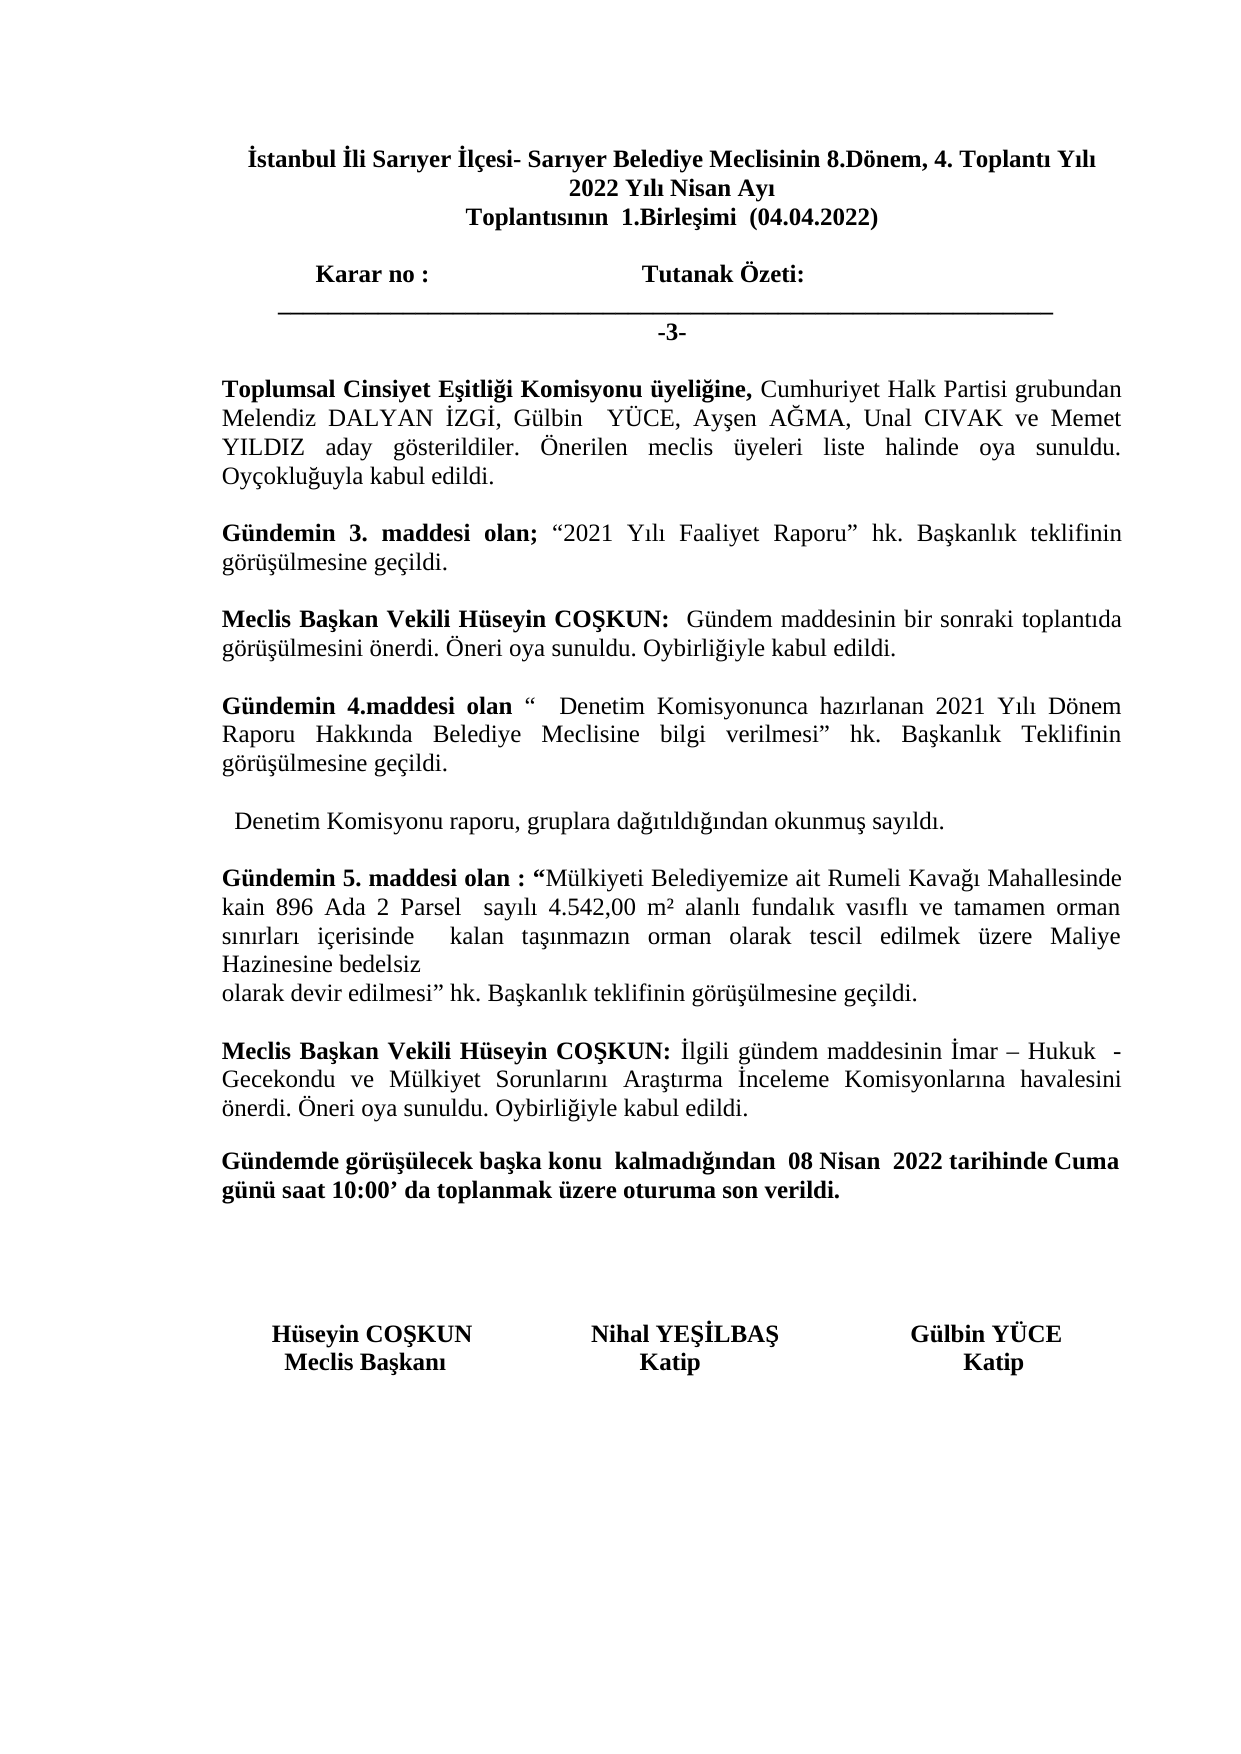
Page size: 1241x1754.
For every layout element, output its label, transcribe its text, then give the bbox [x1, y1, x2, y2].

text Hüseyin COŞKUN Nihal YEŞİLBAŞ Gülbin YÜCE [222, 1319, 1122, 1347]
text olarak devir edilmesi” hk. Başkanlık teklifinin görüşülmesine geçildi. [222, 978, 1122, 1007]
text Toplantısının 1.Birleşimi (04.04.2022) [222, 202, 1122, 231]
text Karar no : Tutanak Özeti: [222, 259, 1122, 288]
text Gündemin 3. maddesi olan; “2021 Yılı Faaliyet Raporu” hk. Başkanlık teklifinin görüşülmesine geçildi. [222, 518, 1122, 576]
text Gündemin 5. maddesi olan : “Mülkiyeti Belediyemize ait Rumeli Kavağı Mahallesinde kain 896 Ada 2 Parsel sayılı 4.542,00 m² alanlı fundalık vasıflı ve tamamen orman sınırları içerisinde kalan taşınmazın orman olarak tescil edilmek üzere Maliye Hazinesine bedelsiz [222, 863, 1122, 978]
text ______________________________________________________________ [222, 288, 1122, 317]
text Toplumsal Cinsiyet Eşitliği Komisyonu üyeliğine, Cumhuriyet Halk Partisi grubundan Melendiz DALYAN İZGİ, Gülbin YÜCE, Ayşen AĞMA, Unal CIVAK ve Memet YILDIZ aday gösterildiler. Önerilen meclis üyeleri liste halinde oya sunuldu. Oyçokluğuyla kabul edildi. [222, 374, 1122, 489]
text Meclis Başkan Vekili Hüseyin COŞKUN: Gündem maddesinin bir sonraki toplantıda görüşülmesini önerdi. Öneri oya sunuldu. Oybirliğiyle kabul edildi. [222, 604, 1122, 662]
text Gündemde görüşülecek başka konu kalmadığından 08 Nisan 2022 tarihinde Cuma günü saat 10:00’ da toplanmak üzere oturuma son verildi. [177, 1146, 1122, 1204]
text Meclis Başkan Vekili Hüseyin COŞKUN: İlgili gündem maddesinin İmar – Hukuk - Gecekondu ve Mülkiyet Sorunlarını Araştırma İnceleme Komisyonlarına havalesini önerdi. Öneri oya sunuldu. Oybirliğiyle kabul edildi. [222, 1036, 1122, 1122]
text Denetim Komisyonu raporu, gruplara dağıtıldığından okunmuş sayıldı. [222, 806, 1122, 834]
text Meclis Başkanı Katip Katip [222, 1347, 1122, 1376]
text İstanbul İli Sarıyer İlçesi- Sarıyer Belediye Meclisinin 8.Dönem, 4. Toplantı Yılı 2022 Yılı Nisan Ayı [222, 144, 1122, 202]
text -3- [222, 317, 1122, 346]
text Gündemin 4.maddesi olan “ Denetim Komisyonunca hazırlanan 2021 Yılı Dönem Raporu Hakkında Belediye Meclisine bilgi verilmesi” hk. Başkanlık Teklifinin görüşülmesine geçildi. [222, 691, 1122, 777]
